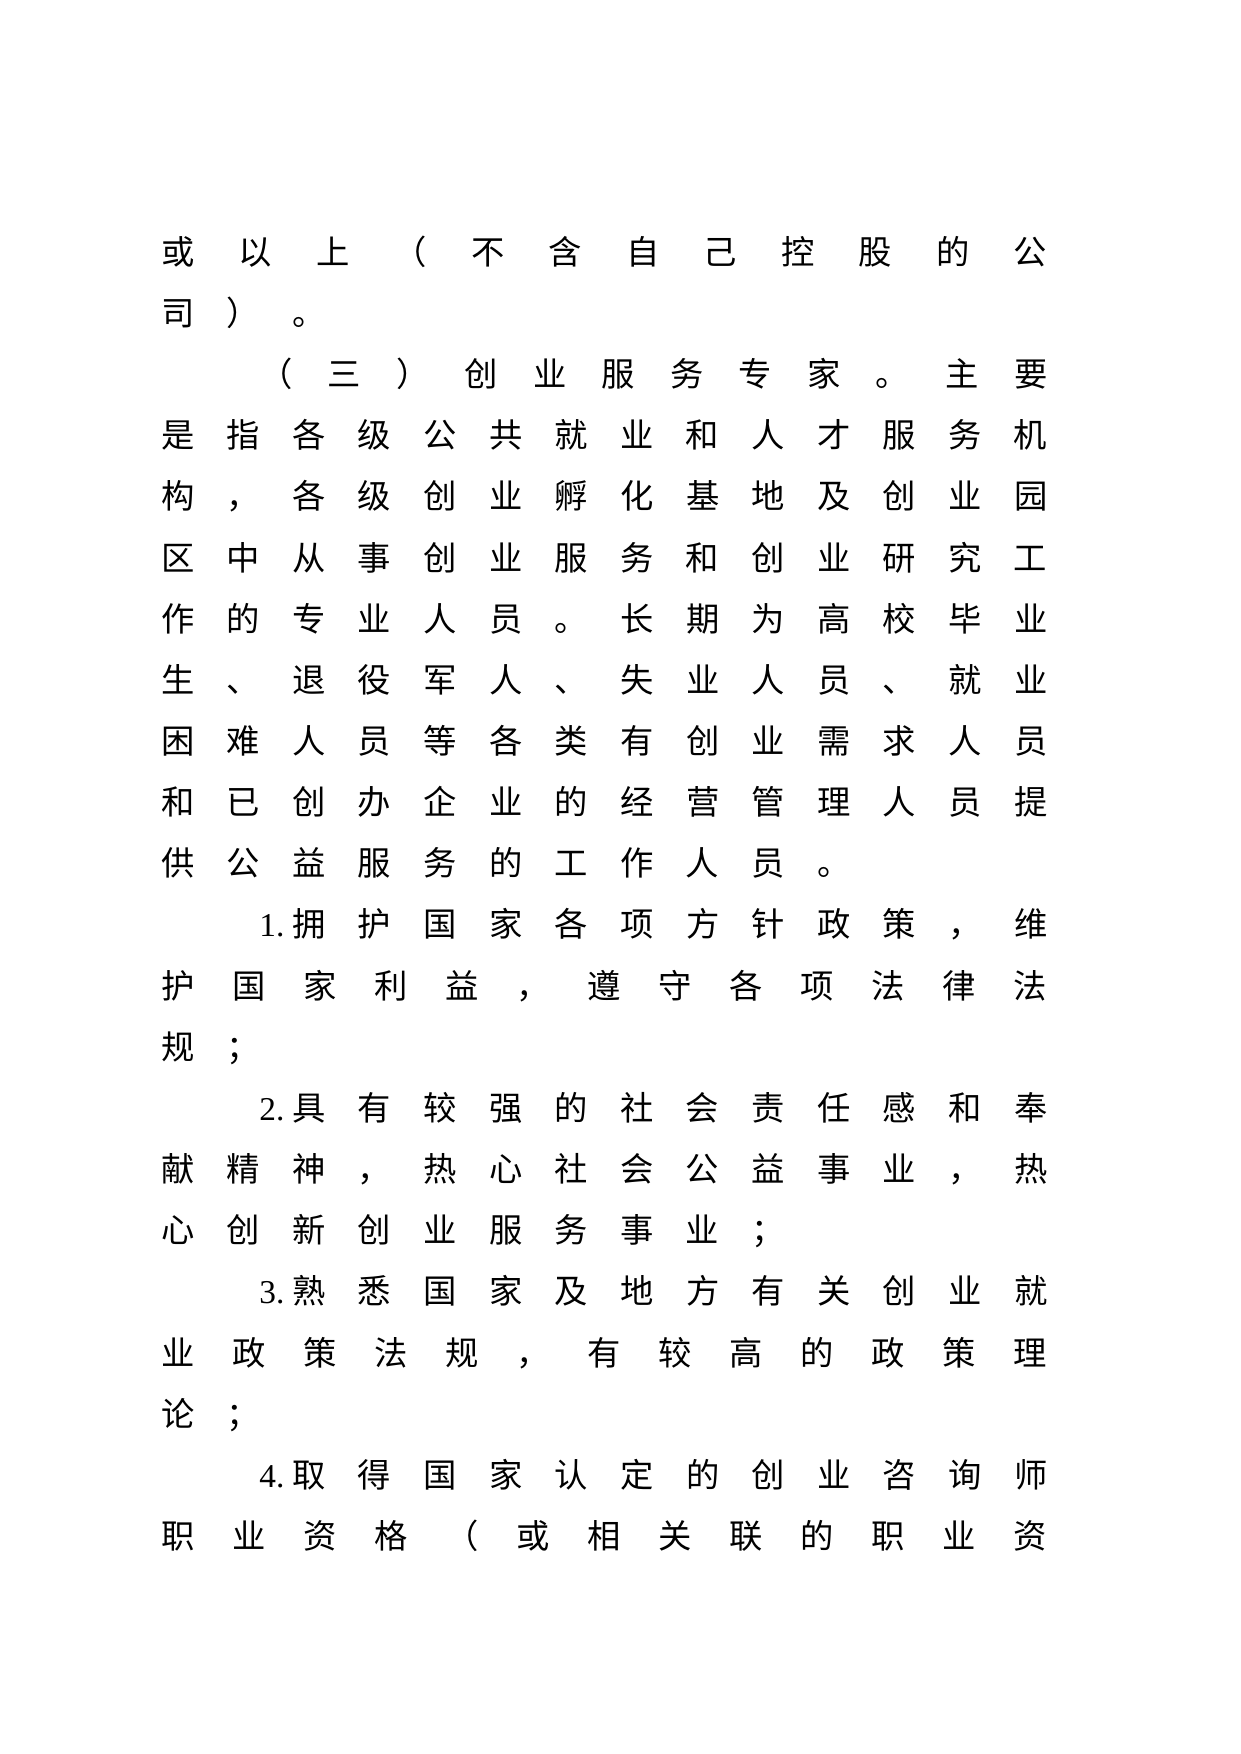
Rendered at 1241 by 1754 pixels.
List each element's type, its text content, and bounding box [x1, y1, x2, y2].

text 3.熟悉国家及地方有关创业就业政策法规，有较高的政策理论； [161, 1259, 1079, 1442]
text （三）创业服务专家。主要是指各级公共就业和人才服务机构，各级创业孵化基地及创业园区中从事创业服务和创业研究工作的专业人员。长期为高校毕业生、退役军人、失业人员、就业困难人员等各类有创业需求人员和已创办企业的经营管理人员提供公益服务的工作人员。 [161, 341, 1079, 892]
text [161, 1442, 1079, 1564]
text 1.拥护国家各项方针政策，维护国家利益，遵守各项法律法规； [161, 892, 1079, 1075]
text 2.具有较强的社会责任感和奉献精神，热心社会公益事业，热心创新创业服务事业； [161, 1075, 1079, 1259]
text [161, 219, 1079, 341]
